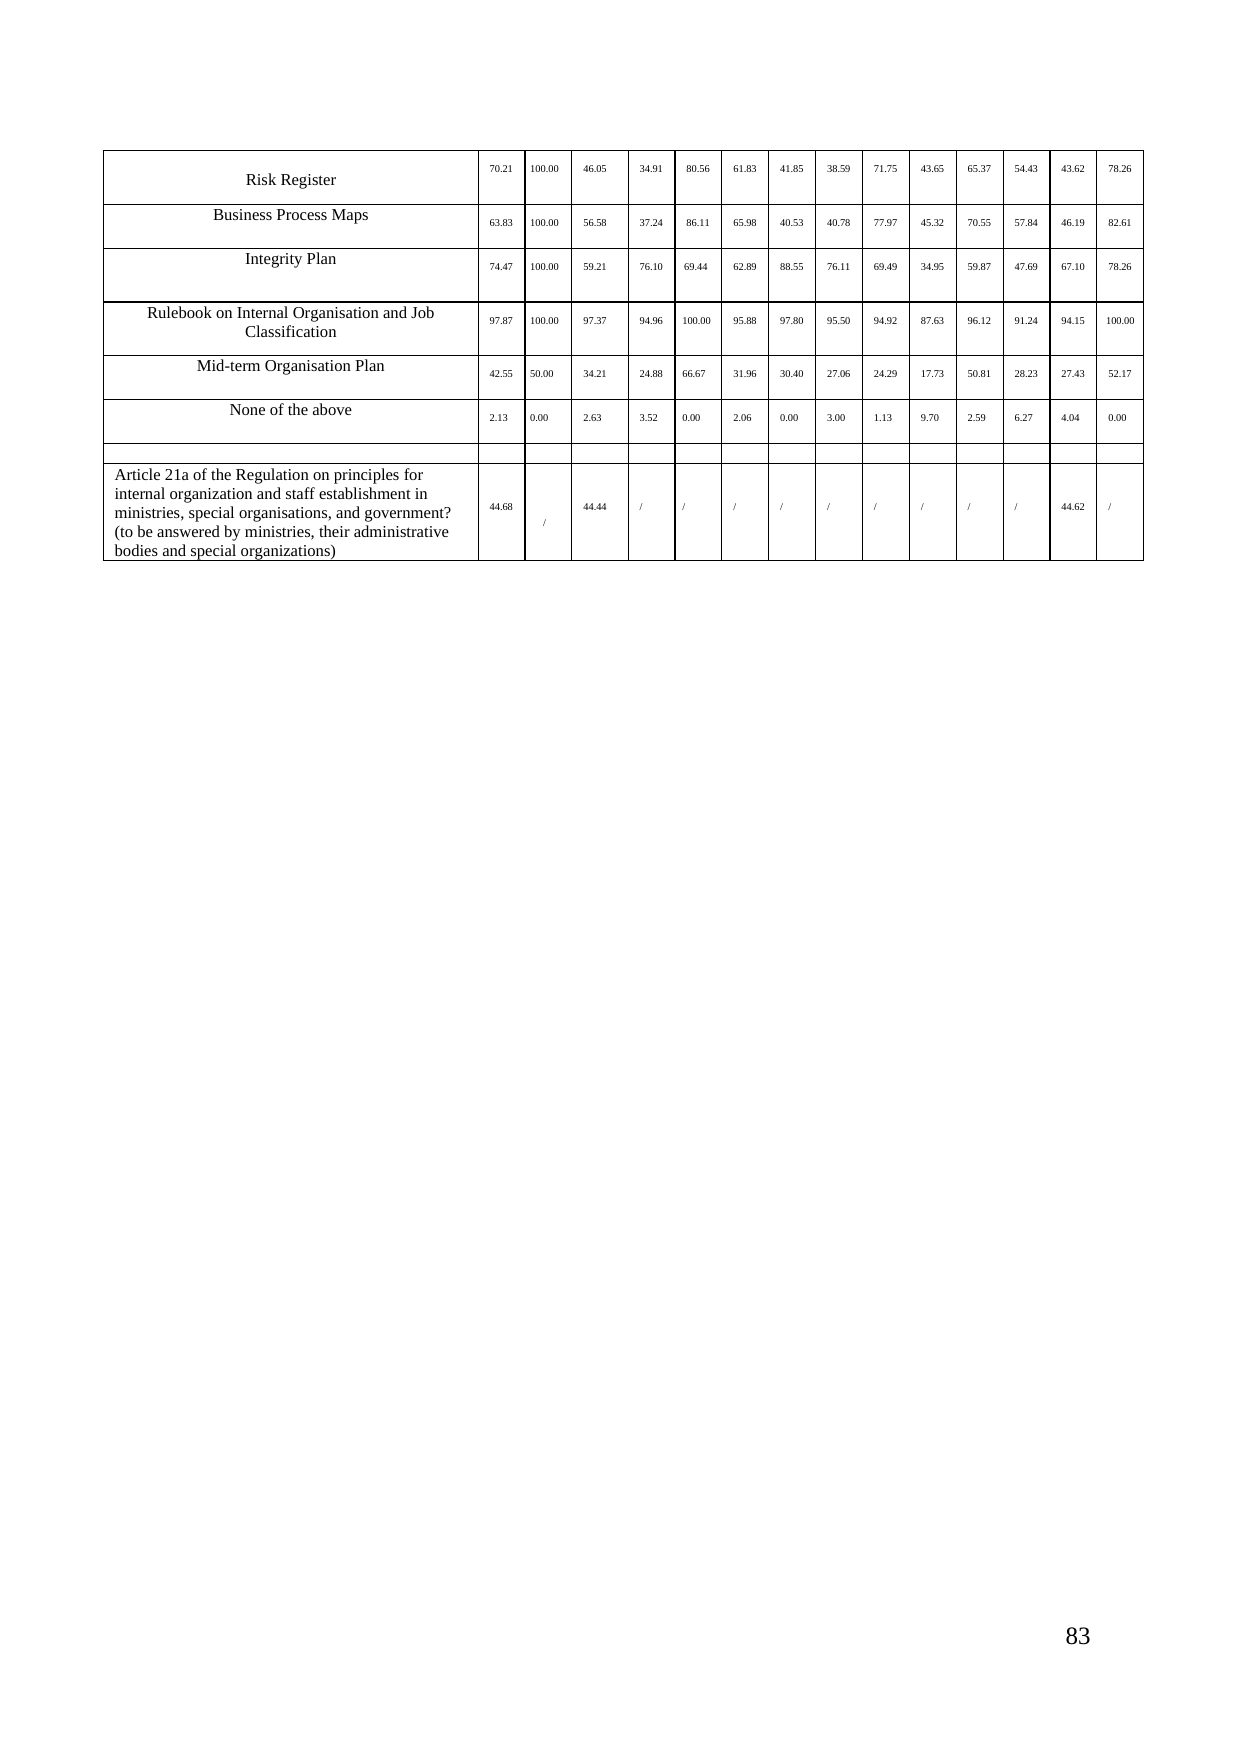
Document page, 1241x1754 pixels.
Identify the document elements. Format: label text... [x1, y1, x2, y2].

table_cell 34.21 [572, 356, 628, 399]
table_cell 78.26 [1097, 151, 1143, 204]
table_cell 4.04 [1051, 400, 1096, 443]
table_cell 74.47 [479, 249, 524, 301]
table_cell None of the above [104, 400, 478, 443]
table_cell [910, 444, 956, 463]
table_cell 34.95 [910, 249, 956, 301]
table_cell [676, 444, 721, 463]
table_cell [863, 444, 909, 463]
table_cell / [722, 464, 768, 560]
table_cell 100.00 [526, 249, 571, 301]
table_cell 88.55 [769, 249, 815, 301]
table_cell [1004, 444, 1049, 463]
table_cell 0.00 [676, 400, 721, 443]
table_cell / [526, 464, 571, 560]
table_cell [526, 444, 571, 463]
table_cell 71.75 [863, 151, 909, 204]
table_cell 76.11 [816, 249, 862, 301]
table_cell 70.55 [957, 205, 1003, 248]
table_cell Integrity Plan [104, 249, 478, 301]
table_cell 3.52 [629, 400, 674, 443]
table_cell [769, 444, 815, 463]
table_cell 37.24 [629, 205, 674, 248]
table_cell [479, 444, 524, 463]
table_cell 69.49 [863, 249, 909, 301]
table_cell 44.44 [572, 464, 628, 560]
table_cell 27.06 [816, 356, 862, 399]
table_cell 65.98 [722, 205, 768, 248]
table_cell 63.83 [479, 205, 524, 248]
table_cell 94.92 [863, 303, 909, 355]
table_cell / [629, 464, 674, 560]
table_cell 50.81 [957, 356, 1003, 399]
table_cell 0.00 [526, 400, 571, 443]
table_cell 24.29 [863, 356, 909, 399]
table_cell [957, 444, 1003, 463]
table_cell 59.87 [957, 249, 1003, 301]
table_cell 100.00 [526, 205, 571, 248]
table_cell 96.12 [957, 303, 1003, 355]
table_cell 43.65 [910, 151, 956, 204]
table_cell [1097, 444, 1143, 463]
table_cell 86.11 [676, 205, 721, 248]
table_cell 42.55 [479, 356, 524, 399]
table_cell 41.85 [769, 151, 815, 204]
table_cell 56.58 [572, 205, 628, 248]
table_cell 2.13 [479, 400, 524, 443]
table_cell 24.88 [629, 356, 674, 399]
table_cell 67.10 [1051, 249, 1096, 301]
table_cell [1051, 444, 1096, 463]
table_cell 97.37 [572, 303, 628, 355]
table_cell / [1004, 464, 1049, 560]
table_cell 1.13 [863, 400, 909, 443]
table_cell / [957, 464, 1003, 560]
table_cell 76.10 [629, 249, 674, 301]
table_cell 0.00 [769, 400, 815, 443]
table_cell 100.00 [526, 151, 571, 204]
table_cell 77.97 [863, 205, 909, 248]
table_cell 40.53 [769, 205, 815, 248]
table_cell 6.27 [1004, 400, 1049, 443]
table_cell 2.59 [957, 400, 1003, 443]
table_cell 80.56 [676, 151, 721, 204]
table_cell 54.43 [1004, 151, 1049, 204]
table_cell 50.00 [526, 356, 571, 399]
table_cell 100.00 [676, 303, 721, 355]
table_cell Rulebook on Internal Organisation and Job Classification [104, 303, 478, 355]
table_cell 46.05 [572, 151, 628, 204]
table_cell 62.89 [722, 249, 768, 301]
table_cell 94.15 [1051, 303, 1096, 355]
table_cell / [910, 464, 956, 560]
table_cell 69.44 [676, 249, 721, 301]
table_cell 65.37 [957, 151, 1003, 204]
table_cell 2.06 [722, 400, 768, 443]
table_cell 66.67 [676, 356, 721, 399]
table_cell 59.21 [572, 249, 628, 301]
table_cell 97.80 [769, 303, 815, 355]
table_cell 100.00 [526, 303, 571, 355]
table_cell 9.70 [910, 400, 956, 443]
table_cell 61.83 [722, 151, 768, 204]
table_cell Risk Register [104, 151, 478, 204]
table_cell 91.24 [1004, 303, 1049, 355]
table_cell 82.61 [1097, 205, 1143, 248]
table_cell 94.96 [629, 303, 674, 355]
table_cell 34.91 [629, 151, 674, 204]
table_cell 44.62 [1051, 464, 1096, 560]
table_cell 38.59 [816, 151, 862, 204]
table_cell 31.96 [722, 356, 768, 399]
table_cell [572, 444, 628, 463]
table_cell [722, 444, 768, 463]
table_cell [104, 444, 478, 463]
table_cell 57.84 [1004, 205, 1049, 248]
table_cell 70.21 [479, 151, 524, 204]
table_cell [816, 444, 862, 463]
table_cell / [676, 464, 721, 560]
table_cell 30.40 [769, 356, 815, 399]
table_cell 95.88 [722, 303, 768, 355]
table_cell 46.19 [1051, 205, 1096, 248]
table_cell Business Process Maps [104, 205, 478, 248]
table_cell 97.87 [479, 303, 524, 355]
table_cell / [1097, 464, 1143, 560]
table_cell 40.78 [816, 205, 862, 248]
table_cell [629, 444, 674, 463]
table_cell 87.63 [910, 303, 956, 355]
table_cell 100.00 [1097, 303, 1143, 355]
table_cell 17.73 [910, 356, 956, 399]
table_cell 47.69 [1004, 249, 1049, 301]
table_cell 78.26 [1097, 249, 1143, 301]
table_cell / [816, 464, 862, 560]
table_cell 44.68 [479, 464, 524, 560]
table_cell Mid-term Organisation Plan [104, 356, 478, 399]
table_cell Article 21a of the Regulation on principles for internal organization and staff establishment in ministries, special organisations, and government? (to be answered by ministries, their administrative bodies and special organizations) [104, 464, 478, 560]
table_cell 95.50 [816, 303, 862, 355]
table_cell 28.23 [1004, 356, 1049, 399]
table_cell 52.17 [1097, 356, 1143, 399]
table_cell / [769, 464, 815, 560]
table_cell 43.62 [1051, 151, 1096, 204]
table_cell 0.00 [1097, 400, 1143, 443]
table_cell / [863, 464, 909, 560]
table_cell 2.63 [572, 400, 628, 443]
table_cell 3.00 [816, 400, 862, 443]
table_cell 45.32 [910, 205, 956, 248]
table_cell 27.43 [1051, 356, 1096, 399]
